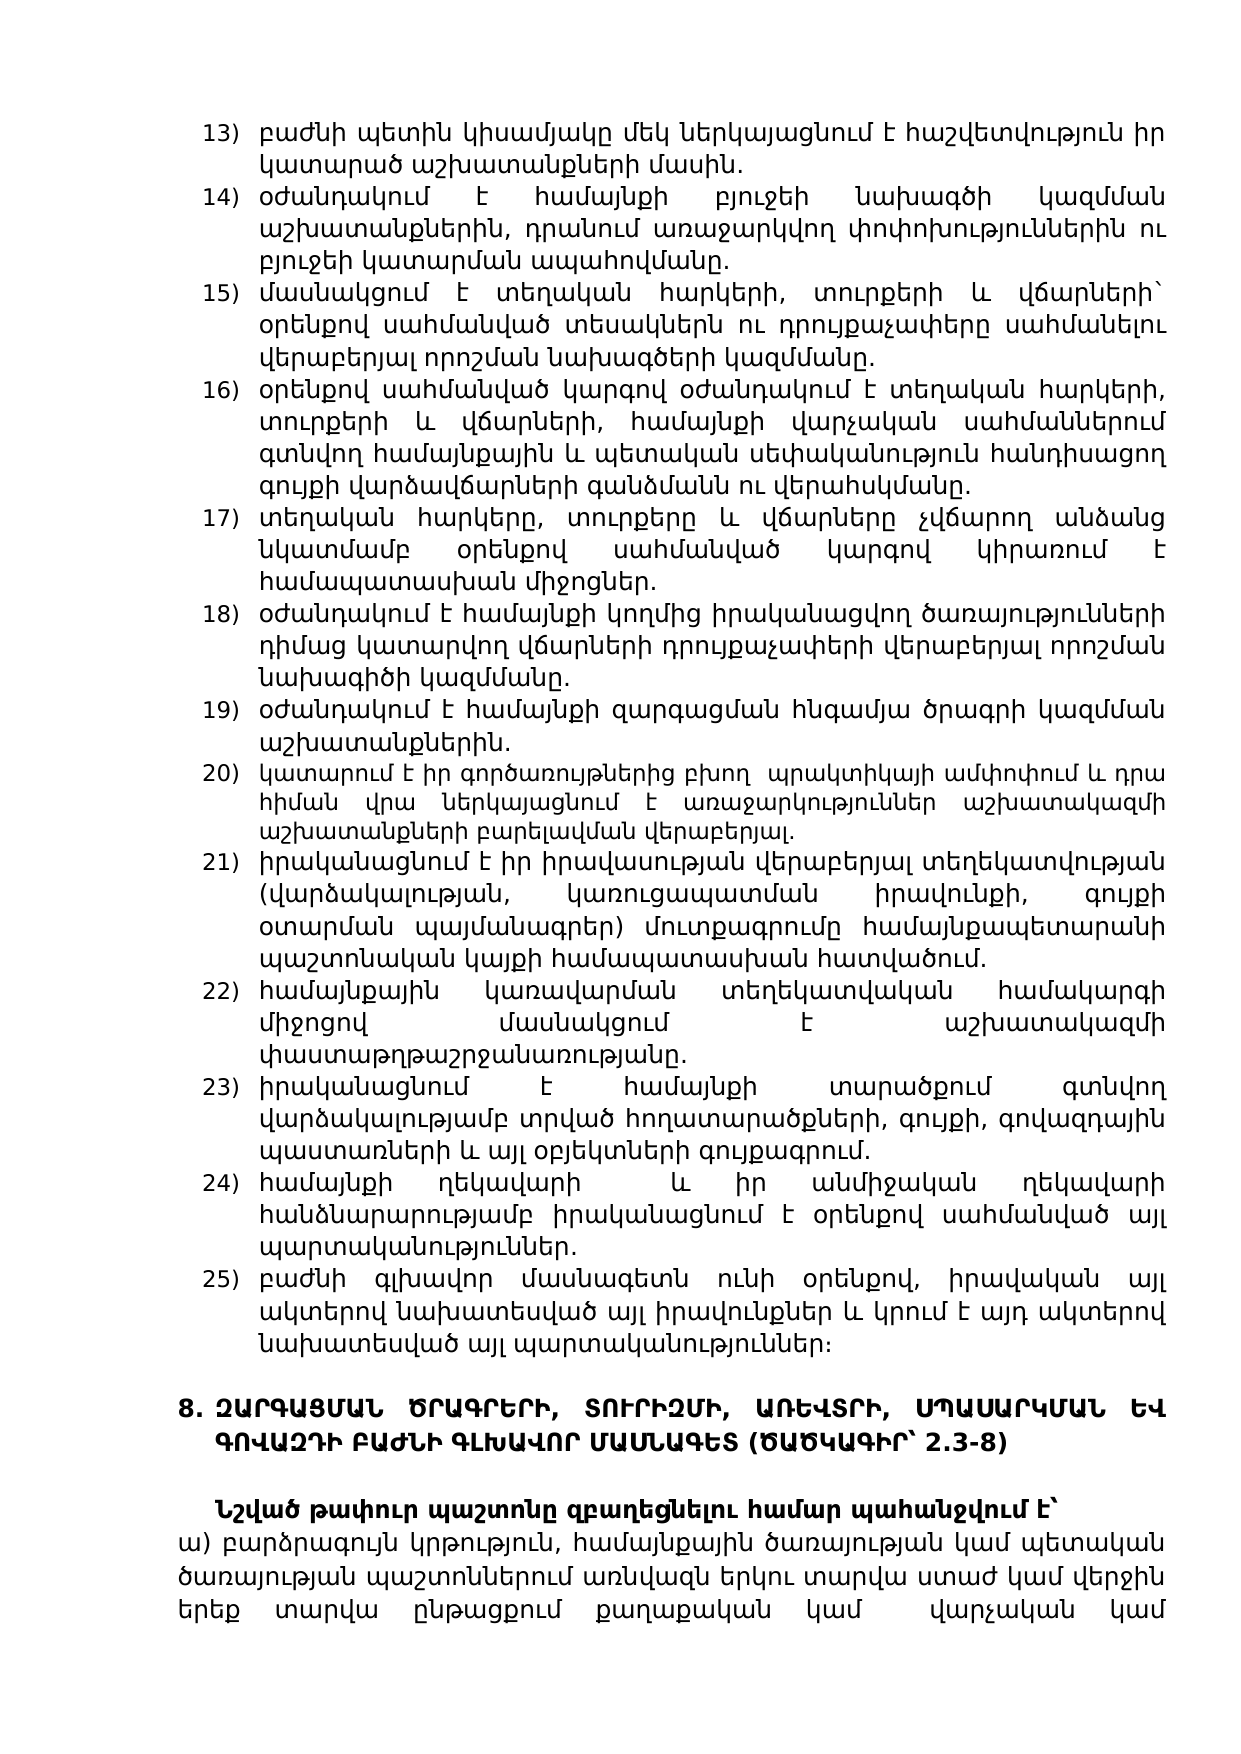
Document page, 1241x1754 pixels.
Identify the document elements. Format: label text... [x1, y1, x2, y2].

list բաժնի գլխավոր մասնագետն ունի oրենքով, իրավական այլ ակտերով նախատեսված այլ իրավունքներ և կրում է այդ ակտերով նախատեսված այլ պարտականություններ։ [221, 1265, 1167, 1358]
list մասնակցում է տեղական հարկերի, տուրքերի և վճարների` օրենքով սահմանված տեսակներն ու դրույքաչափերը սահմանելու վերաբերյալ որոշման նախագծերի կազմմանը. [221, 278, 1167, 372]
list համայնքային կառավարման տեղեկատվական համակարգի միջոցով մասնակցում է աշխատակազմի փաստաթղթաշրջանառությանը. [221, 976, 1167, 1069]
list օրենքով սահմանված կարգով օժանդակում է տեղական հարկերի, տուրքերի և վճարների, համայնքի վարչական սահմաններում գտնվող համայնքային և պետական սեփականություն հանդիսացող գույքի վարձավճարների գանձմանն ու վերահսկմանը. [221, 375, 1167, 500]
list Նշված թափուր պաշտոնը զբաղեցնելու համար պահանջվում է՝ [215, 1495, 1167, 1524]
list համայնքի ղեկավարի և իր անմիջական ղեկավարի հանձնարարությամբ իրականացնում է օրենքով սահմանված այլ պարտականություններ. [221, 1168, 1167, 1262]
list ԶԱՐԳԱՑՄԱՆ ԾՐԱԳՐԵՐԻ, ՏՈՒՐԻԶՄԻ, ԱՌԵՎՏՐԻ, ՍՊԱՍԱՐԿՄԱՆ ԵՎ ԳՈՎԱԶԴԻ ԲԱԺՆԻ ԳԼԽԱՎՈՐ ՄԱՍՆԱԳԵՏ (ԾԱԾԿԱԳԻՐ՝ 2.3-8) [177, 1394, 1167, 1457]
list օժանդակում է համայնքի բյուջեի նախագծի կազմման աշխատանքներին, դրանում առաջարկվող փոփոխություններին ու բյուջեի կատարման ապահովմանը. [221, 182, 1167, 276]
list բաժնի պետին կիսամյակը մեկ ներկայացնում է հաշվետվություն իր կատարած աշխատանքների մասին. [221, 118, 1167, 179]
list կատարում է իր գործառույթներից բխող պրակտիկայի ամփոփում և դրա հիման վրա ներկայացնում է առաջարկություններ աշխատակազմի աշխատանքների բարելավման վերաբերյալ. [221, 760, 1167, 845]
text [177, 1529, 1167, 1625]
list օժանդակում է համայնքի կողմից իրականացվող ծառայությունների դիմաց կատարվող վճարների դրույքաչափերի վերաբերյալ որոշման նախագիծի կազմմանը. [221, 599, 1167, 693]
list իրականացնում է համայնքի տարածքում գտնվող վարձակալությամբ տրված հողատարածքների, գույքի, գովազդային պաստառների և այլ օբյեկտների գույքագրում. [221, 1072, 1167, 1166]
list տեղական հարկերը, տուրքերը և վճարները չվճարող անձանց նկատմամբ օրենքով սահմանված կարգով կիրառում է համապատասխան միջոցներ. [221, 503, 1167, 596]
list օժանդակում է համայնքի զարգացման հնգամյա ծրագրի կազմման աշխատանքներին. [221, 696, 1167, 757]
list իրականացնում է իր իրավասության վերաբերյալ տեղեկատվության (վարձակալության, կառուցապատման իրավունքի, գույքի օտարման պայմանագրեր) մուտքագրումը համայնքապետարանի պաշտոնական կայքի համապատասխան հատվածում. [221, 848, 1167, 973]
